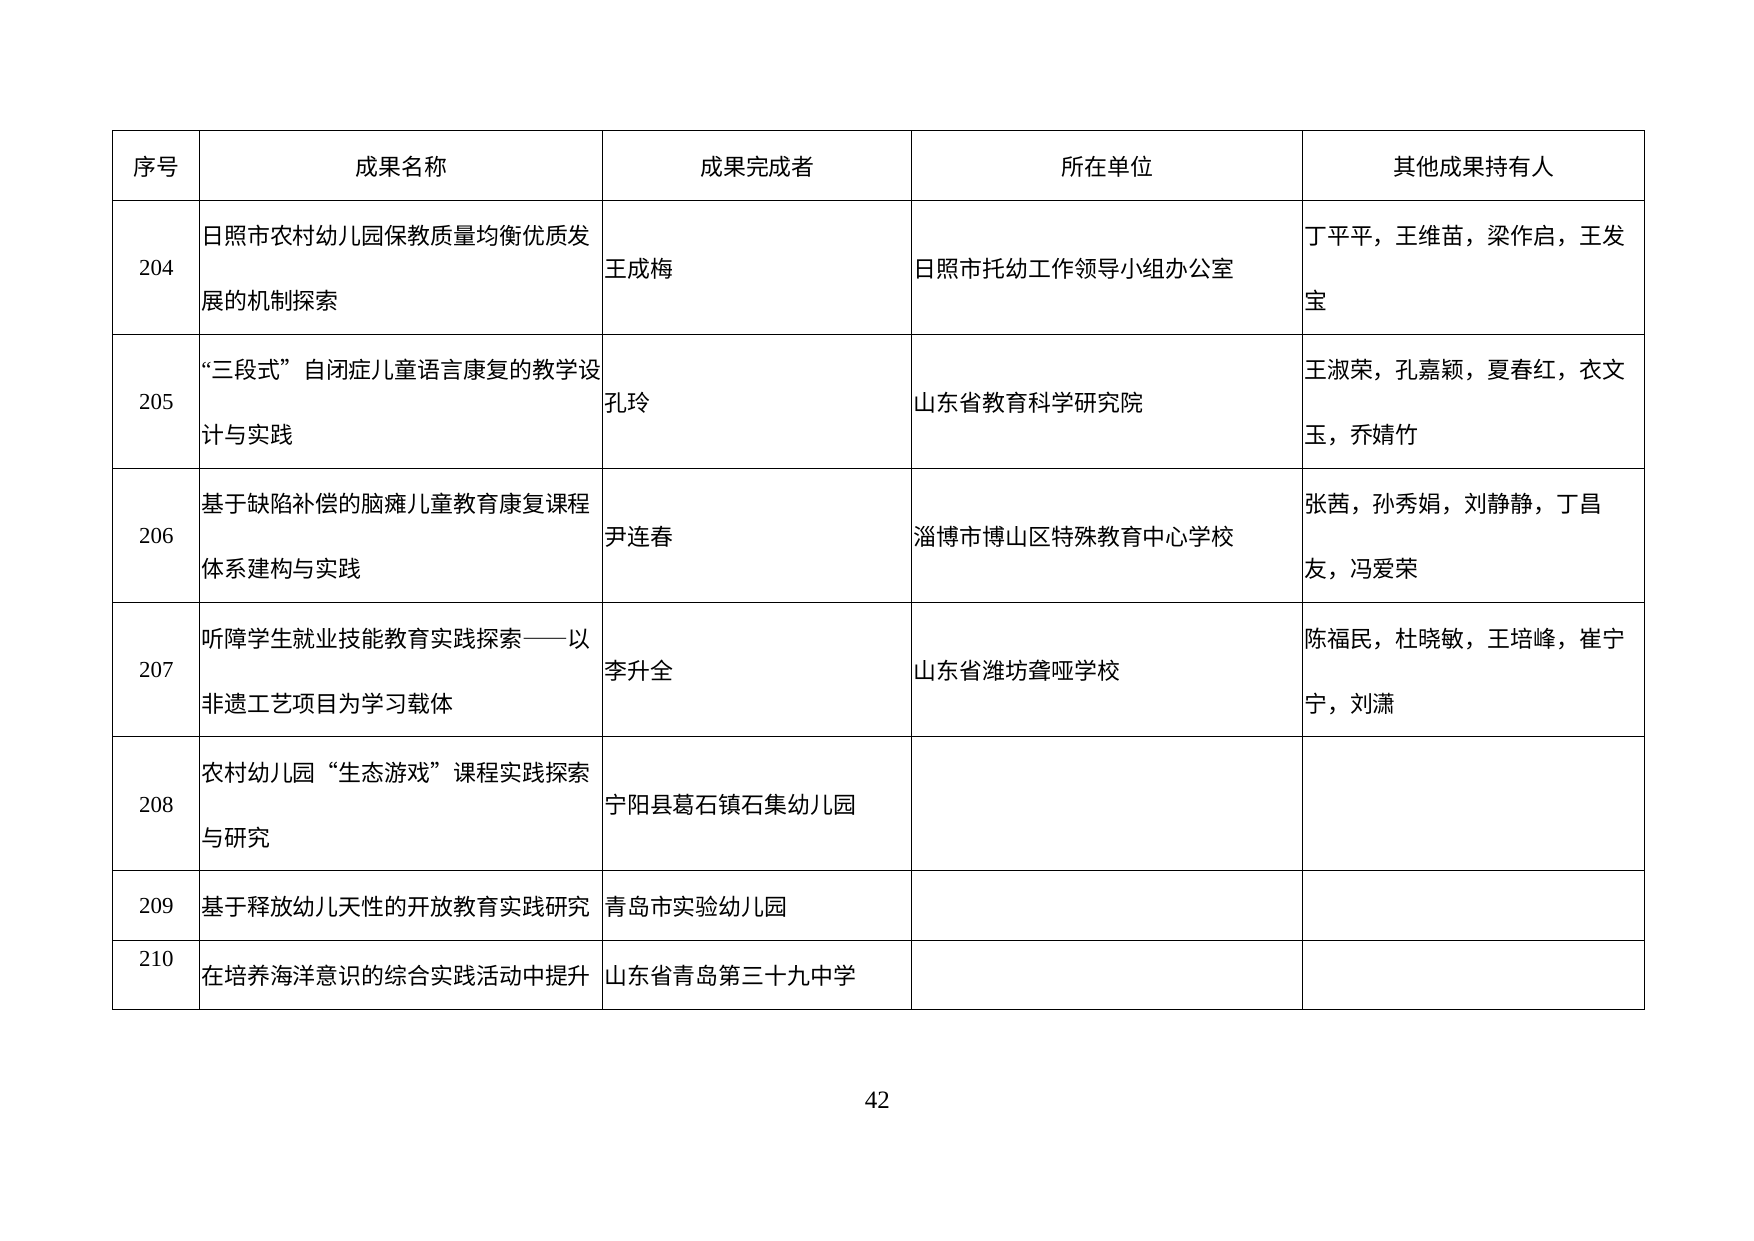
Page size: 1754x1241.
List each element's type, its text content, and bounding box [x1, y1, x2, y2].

table_cell 基于释放幼儿天性的开放教育实践研究 [200, 871, 602, 939]
table_header 其他成果持有人 [1303, 131, 1644, 199]
table_cell 206 [113, 469, 199, 602]
table_cell 丁平平，王维苗，梁作启，王发宝 [1303, 201, 1644, 334]
table_cell 听障学生就业技能教育实践探索——以非遗工艺项目为学习载体 [200, 603, 602, 736]
table_cell [912, 871, 1302, 939]
table_cell 青岛市实验幼儿园 [603, 871, 911, 939]
table_cell 日照市托幼工作领导小组办公室 [912, 201, 1302, 334]
table_cell 基于缺陷补偿的脑瘫儿童教育康复课程体系建构与实践 [200, 469, 602, 602]
table_cell 淄博市博山区特殊教育中心学校 [912, 469, 1302, 602]
table_cell 210 [113, 941, 199, 1009]
table_cell 孔玲 [603, 335, 911, 468]
table_cell 宁阳县葛石镇石集幼儿园 [603, 737, 911, 870]
table_cell [912, 737, 1302, 870]
table_header 序号 [113, 131, 199, 199]
table_cell [912, 941, 1302, 1009]
table_header 所在单位 [912, 131, 1302, 199]
table_cell [1303, 737, 1644, 870]
table_cell 陈福民，杜晓敏，王培峰，崔宁宁，刘潇 [1303, 603, 1644, 736]
table_cell 张茜，孙秀娟，刘静静，丁昌友，冯爱荣 [1303, 469, 1644, 602]
table_cell 209 [113, 871, 199, 939]
table_cell 王淑荣，孔嘉颖，夏春红，衣文玉，乔婧竹 [1303, 335, 1644, 468]
table_cell 在培养海洋意识的综合实践活动中提升中学生科学素养的实践研究 [200, 941, 602, 1009]
table_cell 日照市农村幼儿园保教质量均衡优质发展的机制探索 [200, 201, 602, 334]
table_cell 205 [113, 335, 199, 468]
table_cell 山东省青岛第三十九中学 [603, 941, 911, 1009]
table_cell 208 [113, 737, 199, 870]
table_header 成果名称 [200, 131, 602, 199]
table_header 成果完成者 [603, 131, 911, 199]
table_cell “三段式”自闭症儿童语言康复的教学设计与实践 [200, 335, 602, 468]
table_cell 农村幼儿园“生态游戏”课程实践探索与研究 [200, 737, 602, 870]
table_cell 207 [113, 603, 199, 736]
table_cell 山东省潍坊聋哑学校 [912, 603, 1302, 736]
table_cell [1303, 941, 1644, 1009]
table_cell 李升全 [603, 603, 911, 736]
table_cell 204 [113, 201, 199, 334]
table_cell 山东省教育科学研究院 [912, 335, 1302, 468]
table_cell 尹连春 [603, 469, 911, 602]
table_cell [1303, 871, 1644, 939]
table_cell 王成梅 [603, 201, 911, 334]
